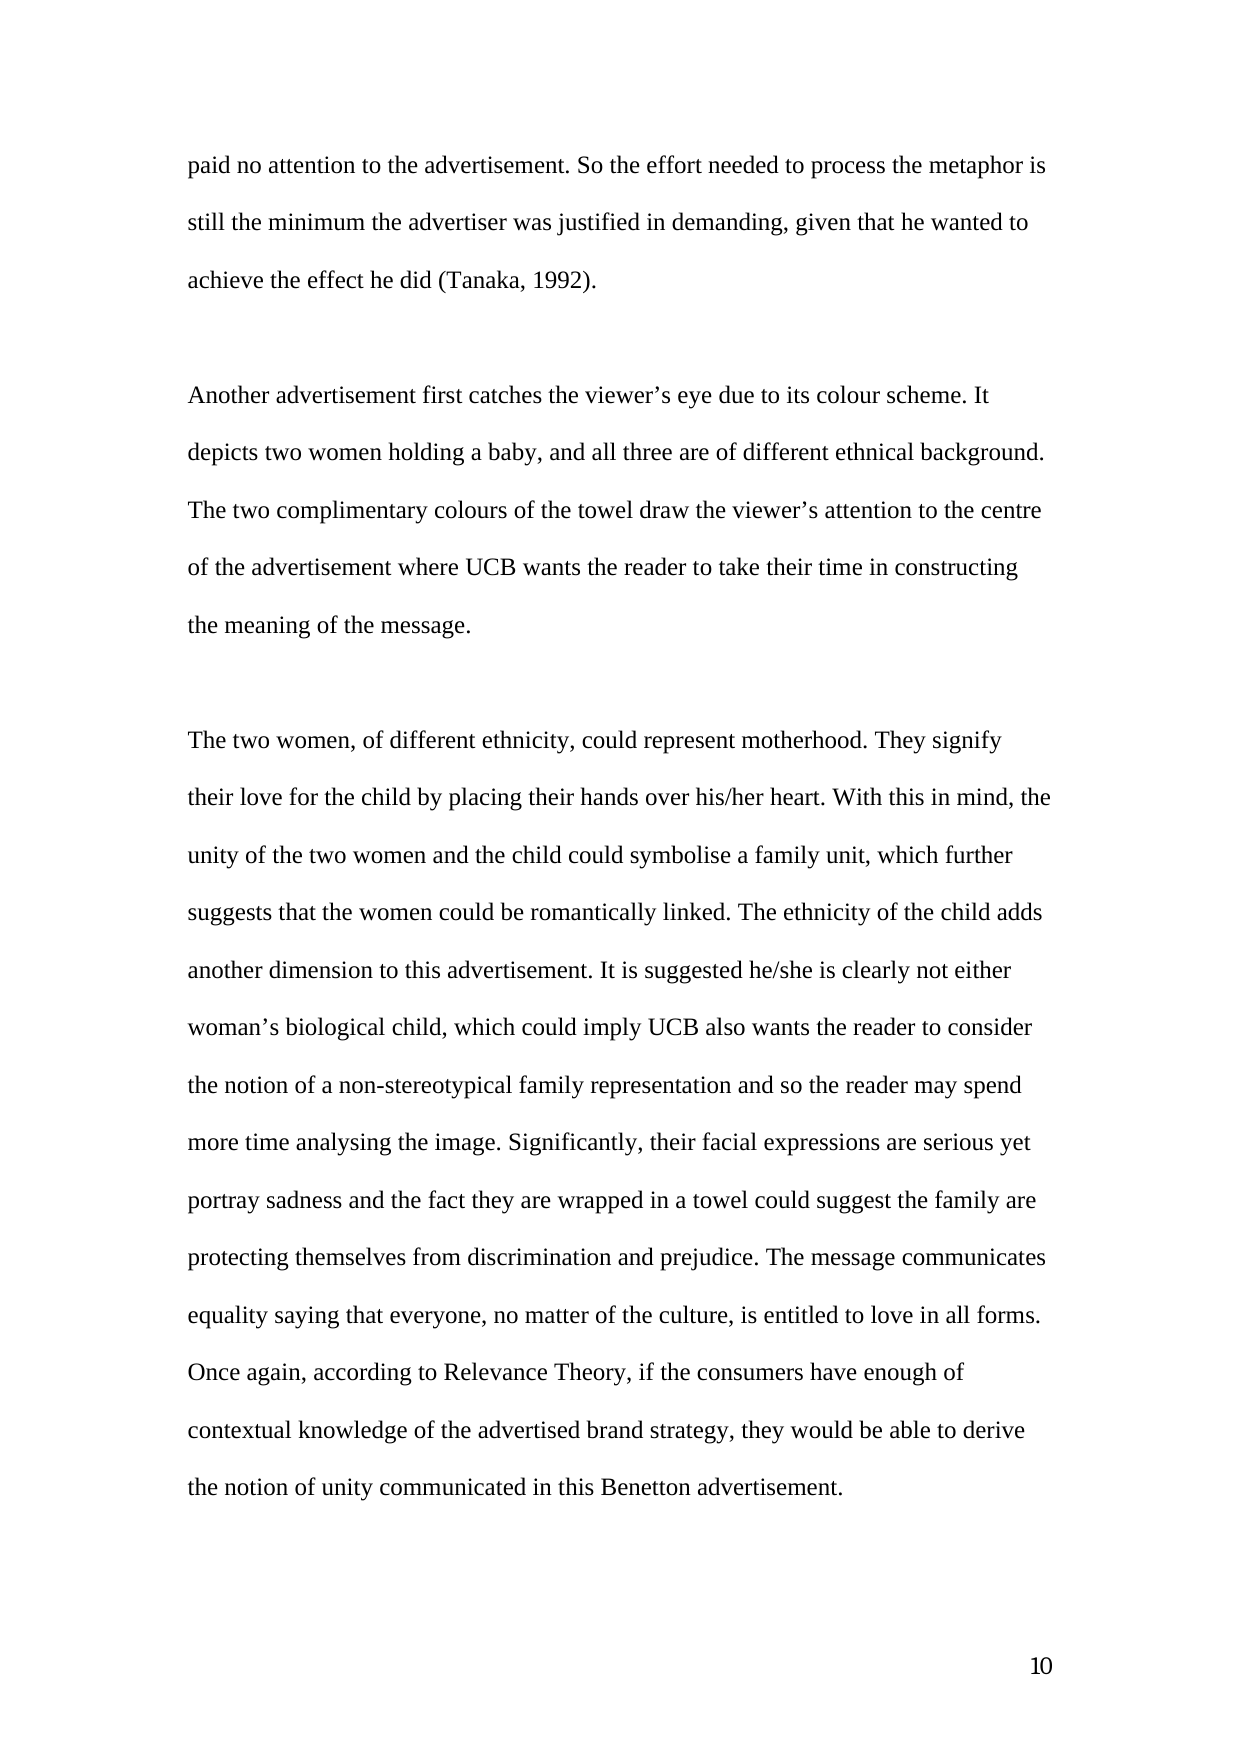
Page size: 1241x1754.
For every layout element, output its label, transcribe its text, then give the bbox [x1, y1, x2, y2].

text Another advertisement first catches the viewer’s eye due to its colour scheme. It depicts two women holding a baby, and all three are of different ethnical background. The two complimentary colours of the towel draw the viewer’s attention to the centre of the advertisement where UCB wants the reader to take their time in constructing the meaning of the message. [187, 380, 1053, 639]
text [187, 150, 1053, 294]
text The two women, of different ethnicity, could represent motherhood. They signify their love for the child by placing their hands over his/her heart. With this in mind, the unity of the two women and the child could symbolise a family unit, which further suggests that the women could be romantically linked. The ethnicity of the child adds another dimension to this advertisement. It is suggested he/she is clearly not either woman’s biological child, which could imply UCB also wants the reader to consider the notion of a non-stereotypical family representation and so the reader may spend more time analysing the image. Significantly, their facial expressions are serious yet portray sadness and the fact they are wrapped in a towel could suggest the family are protecting themselves from discrimination and prejudice. The message communicates equality saying that everyone, no matter of the culture, is entitled to love in all forms. Once again, according to Relevance Theory, if the consumers have enough of contextual knowledge of the advertised brand strategy, they would be able to derive the notion of unity communicated in this Benetton advertisement. [187, 725, 1053, 1501]
